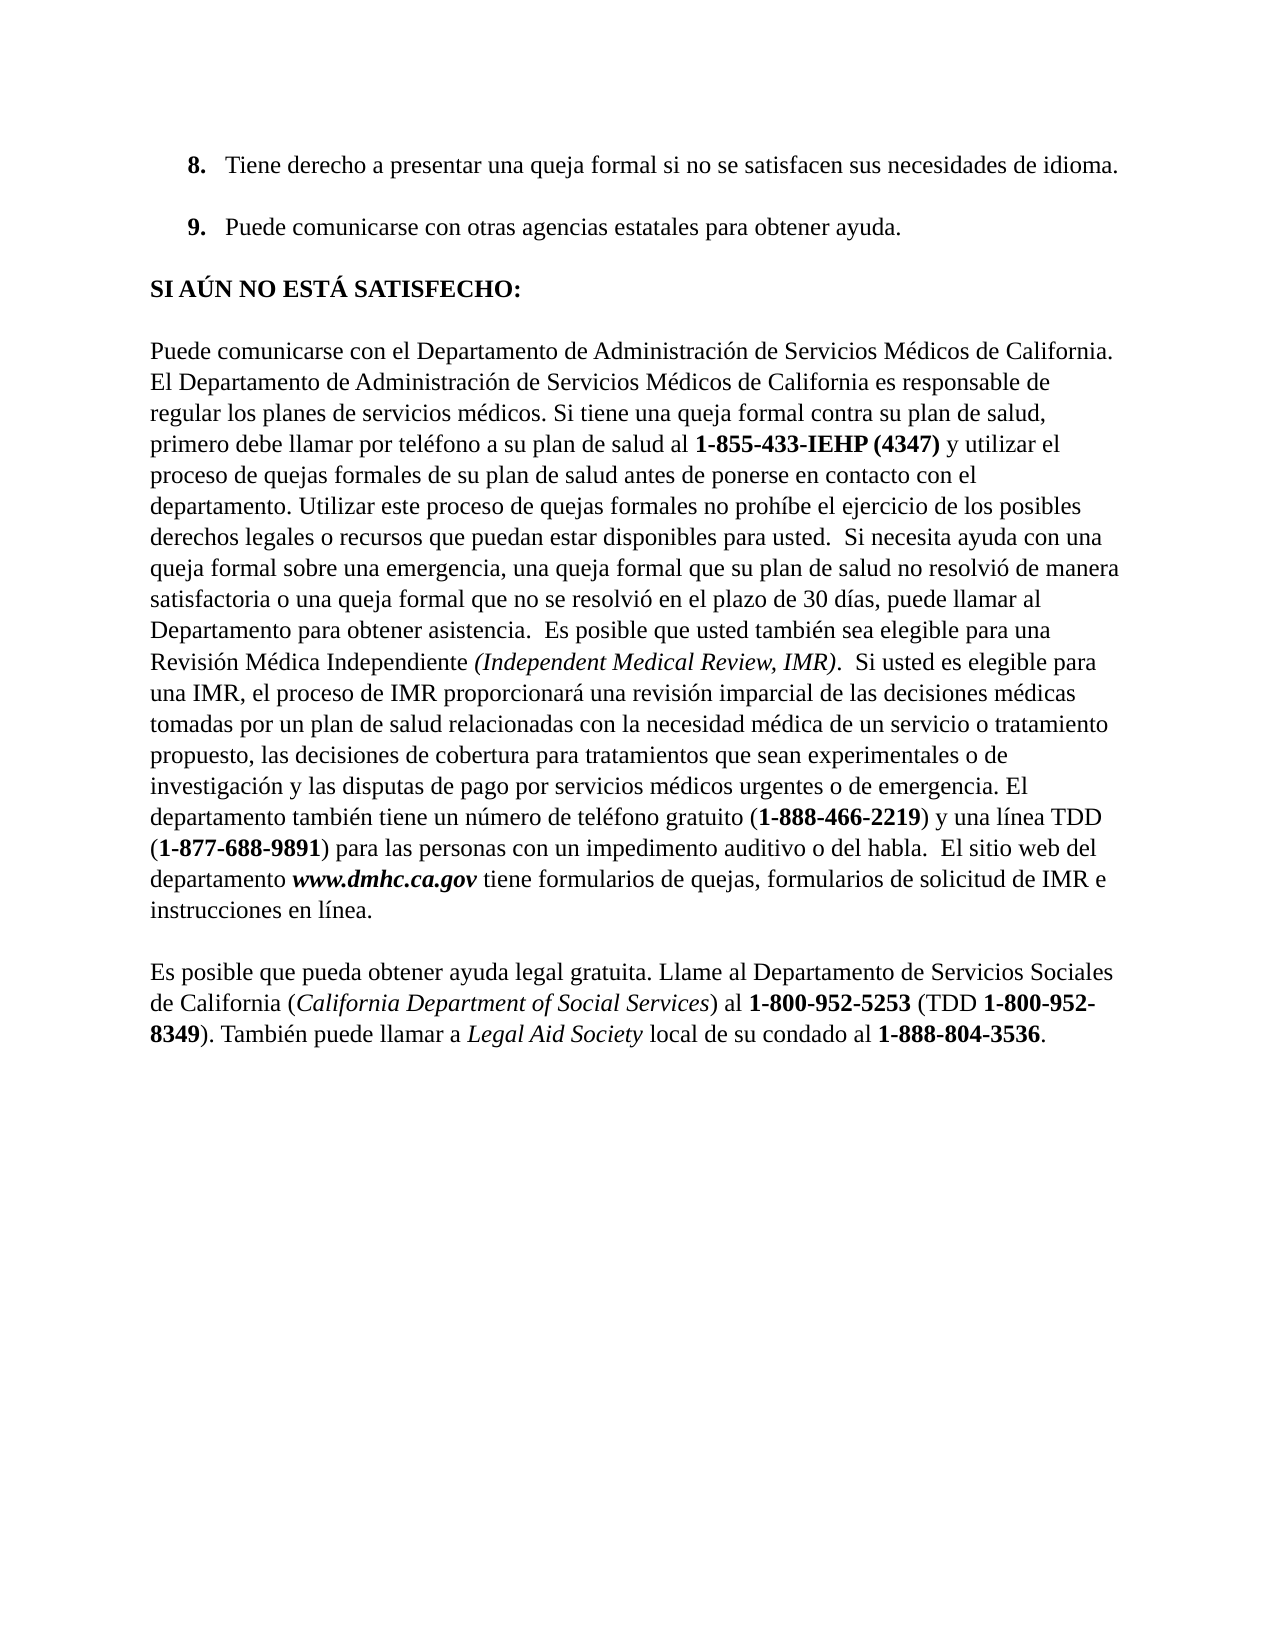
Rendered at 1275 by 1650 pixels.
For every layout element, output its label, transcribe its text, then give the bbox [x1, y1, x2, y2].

text SI AÚN NO ESTÁ SATISFECHO: [150, 274, 1125, 303]
list Puede comunicarse con otras agencias estatales para obtener ayuda. [187, 212, 1125, 241]
text Es posible que pueda obtener ayuda legal gratuita. Llame al Departamento de Servicios Sociales de California (California Department of Social Services) al 1-800-952-5253 (TDD 1-800-952-8349). También puede llamar a Legal Aid Society local de su condado al 1-888-804-3536. [150, 957, 1125, 1048]
list Tiene derecho a presentar una queja formal si no se satisfacen sus necesidades de idioma. [187, 150, 1125, 179]
text Puede comunicarse con el Departamento de Administración de Servicios Médicos de California. El Departamento de Administración de Servicios Médicos de California es responsable de regular los planes de servicios médicos. Si tiene una queja formal contra su plan de salud, primero debe llamar por teléfono a su plan de salud al 1-855-433-IEHP (4347) y utilizar el proceso de quejas formales de su plan de salud antes de ponerse en contacto con el departamento. Utilizar este proceso de quejas formales no prohíbe el ejercicio de los posibles derechos legales o recursos que puedan estar disponibles para usted. Si necesita ayuda con una queja formal sobre una emergencia, una queja formal que su plan de salud no resolvió de manera satisfactoria o una queja formal que no se resolvió en el plazo de 30 días, puede llamar al Departamento para obtener asistencia. Es posible que usted también sea elegible para una Revisión Médica Independiente (Independent Medical Review, IMR). Si usted es elegible para una IMR, el proceso de IMR proporcionará una revisión imparcial de las decisiones médicas tomadas por un plan de salud relacionadas con la necesidad médica de un servicio o tratamiento propuesto, las decisiones de cobertura para tratamientos que sean experimentales o de investigación y las disputas de pago por servicios médicos urgentes o de emergencia. El departamento también tiene un número de teléfono gratuito (1-888-466-2219) y una línea TDD (1-877-688-9891) para las personas con un impedimento auditivo o del habla. El sitio web del departamento www.dmhc.ca.gov tiene formularios de quejas, formularios de solicitud de IMR e instrucciones en línea. [150, 336, 1125, 924]
